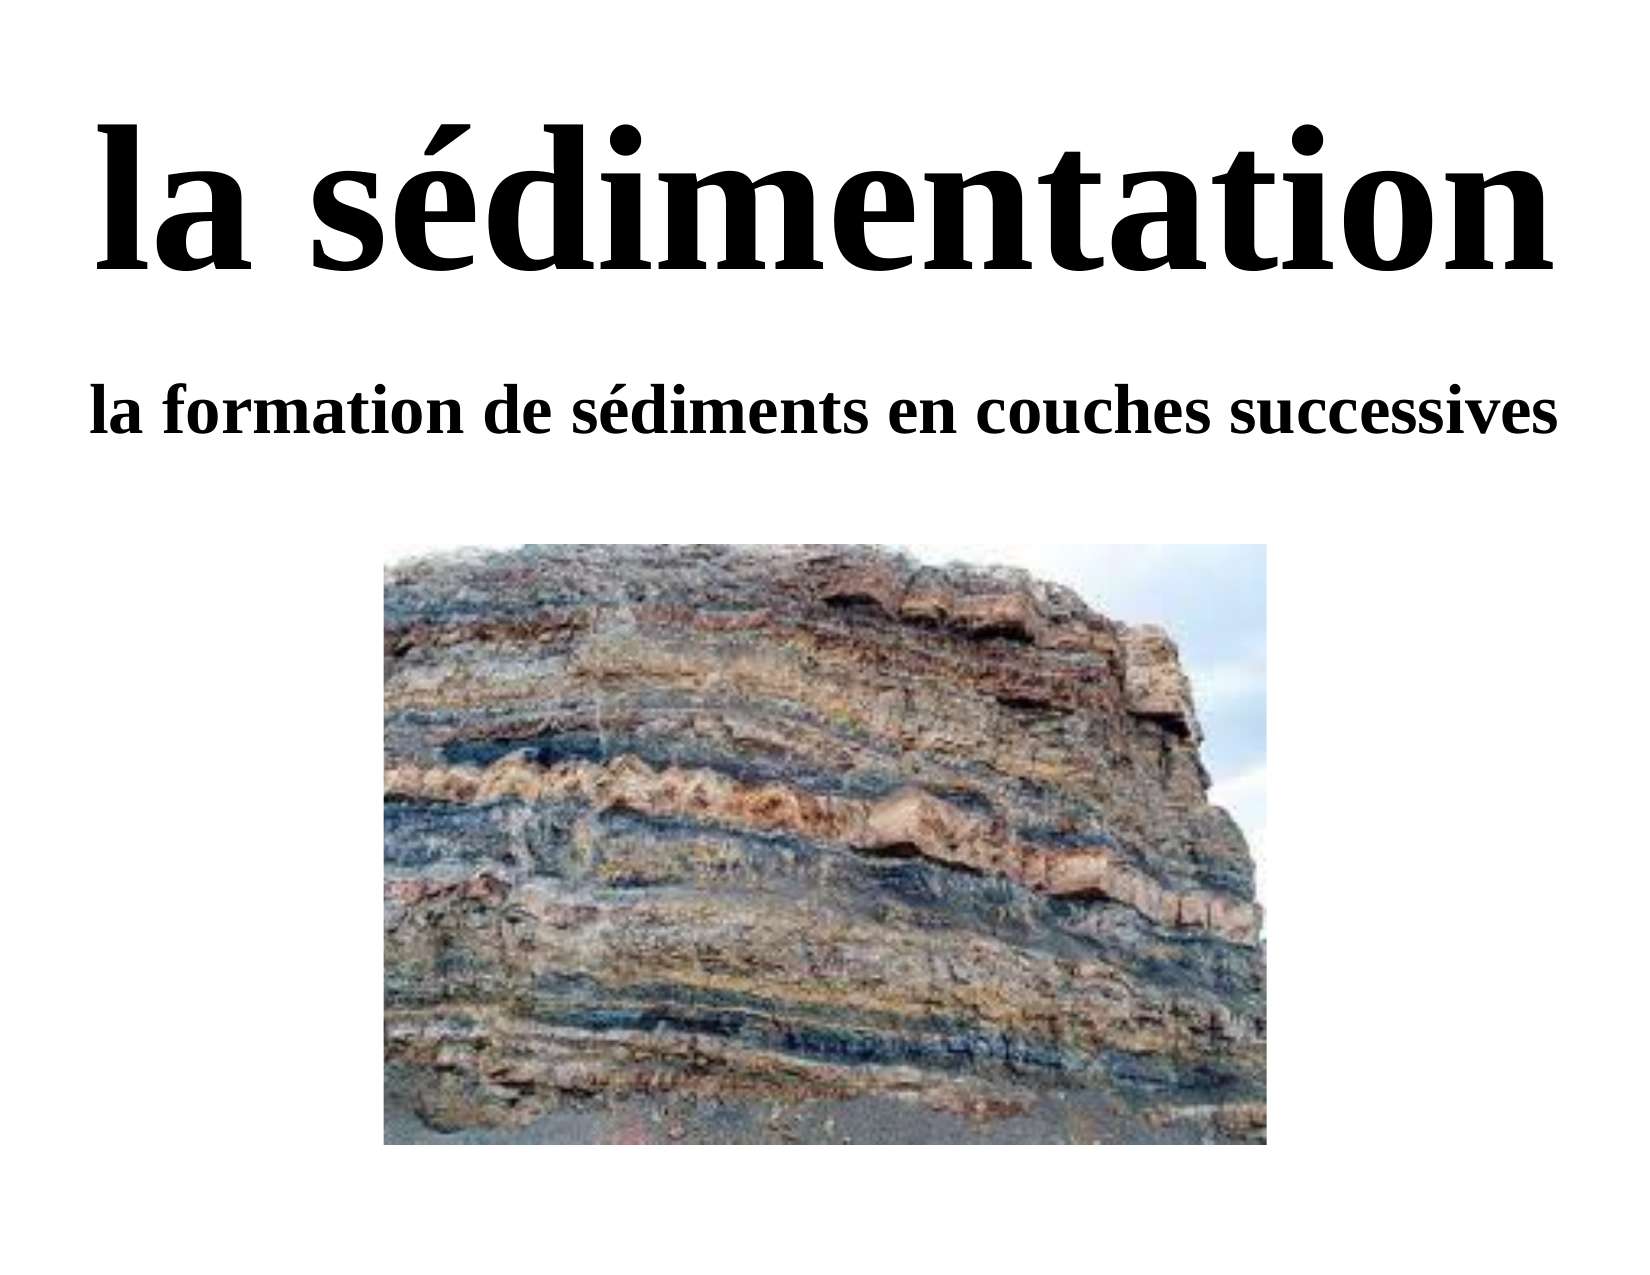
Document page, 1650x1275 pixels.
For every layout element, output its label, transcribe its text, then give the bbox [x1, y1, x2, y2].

picture [383, 544, 1267, 1145]
text la sédimentation [75, 75, 1575, 314]
text la formation de sédiments en couches successives [75, 367, 1575, 449]
